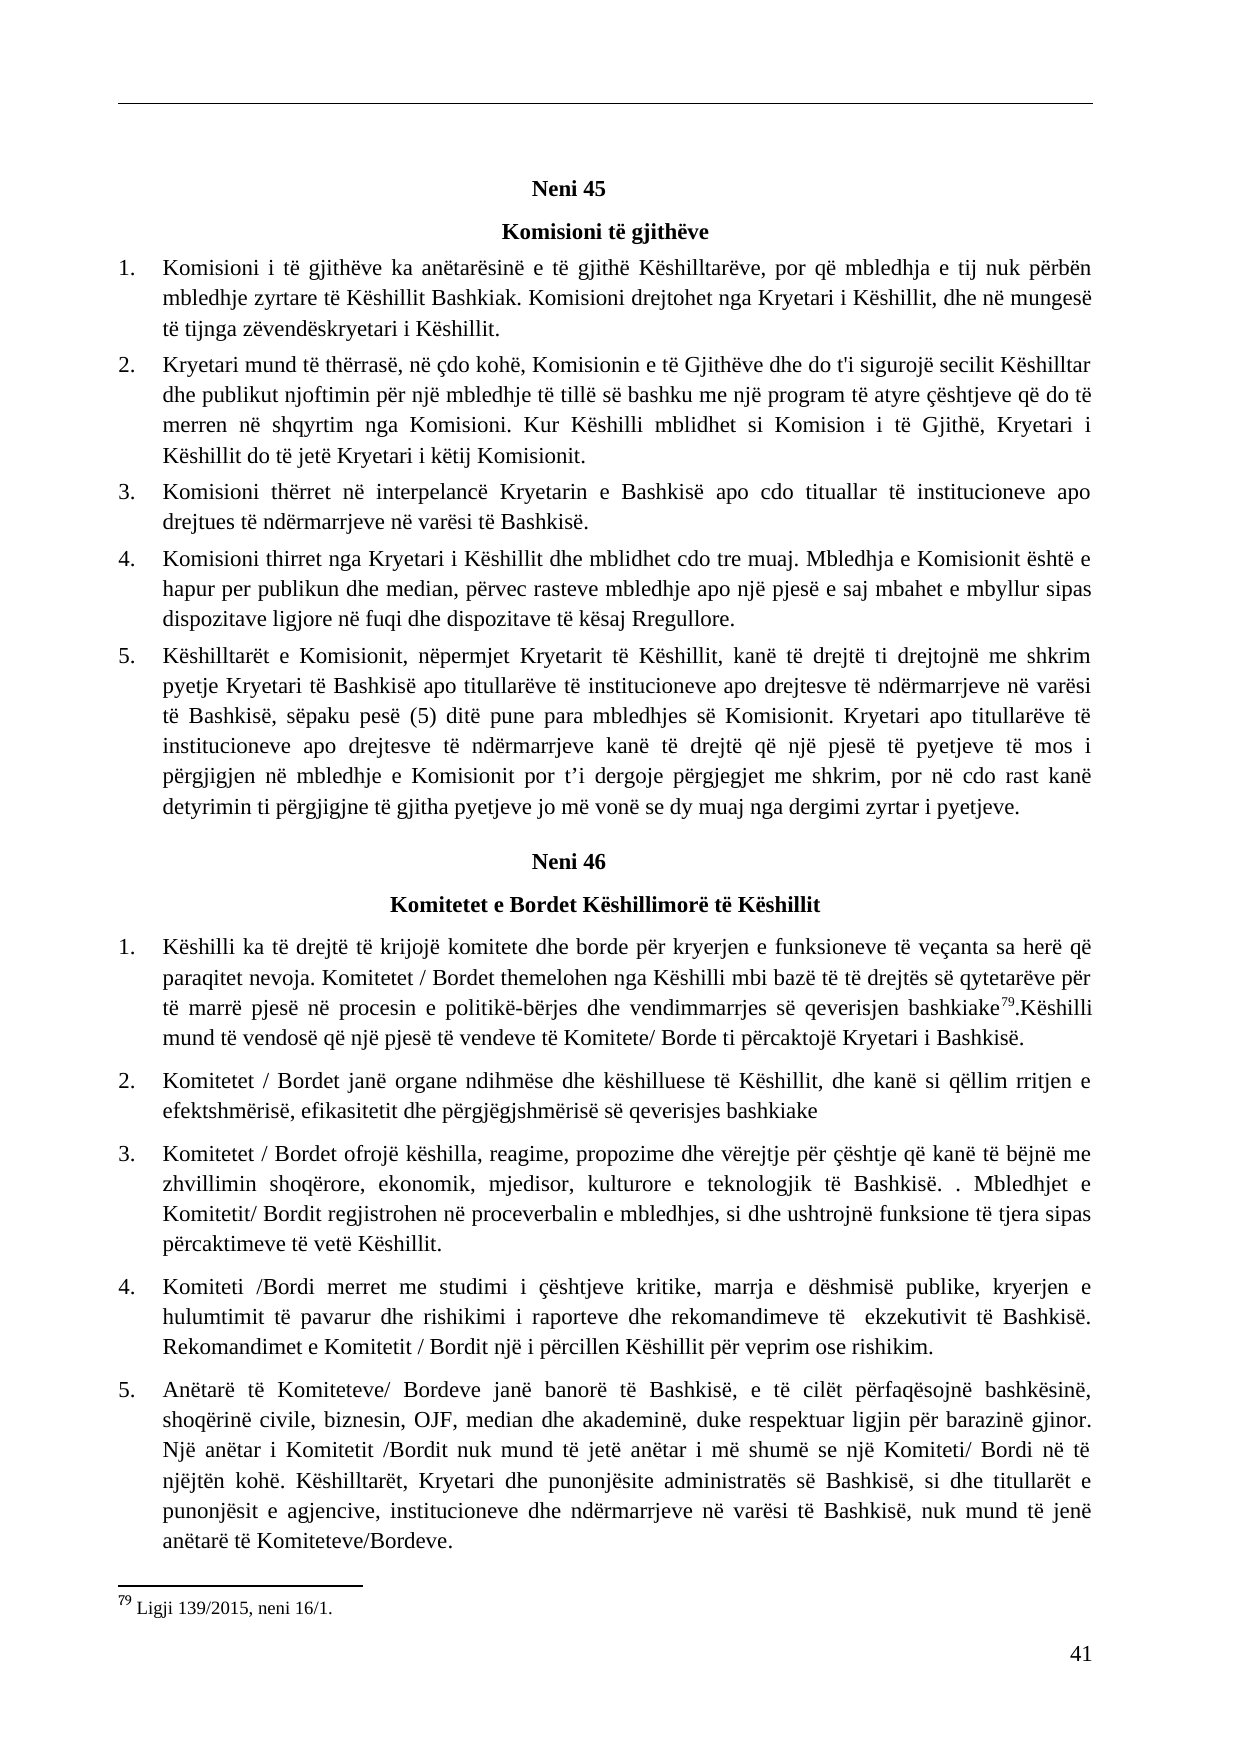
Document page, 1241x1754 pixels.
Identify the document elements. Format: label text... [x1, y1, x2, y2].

list Komiteti /Bordi merret me studimi i çështjeve kritike, marrja e dëshmisë publike, kryerjen e hulumtimit të pavarur dhe rishikimi i raporteve dhe rekomandimeve të ekzekutivit të Bashkisë. Rekomandimet e Komitetit / Bordit një i përcillen Këshillit për veprim ose rishikim. [118, 1273, 1093, 1360]
list Komisioni thërret në interpelancë Kryetarin e Bashkisë apo cdo tituallar të institucioneve apo drejtues të ndërmarrjeve në varësi të Bashkisë. [118, 478, 1093, 535]
subtitle Komitetet e Bordet Këshillimorë të Këshillit [118, 891, 1093, 917]
list Anëtarë të Komiteteve/ Bordeve janë banorë të Bashkisë, e të cilët përfaqësojnë bashkësinë, shoqërinë civile, biznesin, OJF, median dhe akademinë, duke respektuar ligjin për barazinë gjinor. Një anëtar i Komitetit /Bordit nuk mund të jetë anëtar i më shumë se një Komiteti/ Bordi në të njëjtën kohë. Këshilltarët, Kryetari dhe punonjësite administratës së Bashkisë, si dhe titullarët e punonjësit e agjencive, institucioneve dhe ndërmarrjeve në varësi të Bashkisë, nuk mund të jenë anëtarë të Komiteteve/Bordeve. [118, 1376, 1093, 1553]
list Komitetet / Bordet janë organe ndihmëse dhe këshilluese të Këshillit, dhe kanë si qëllim rritjen e efektshmërisë, efikasitetit dhe përgjëgjshmërisë së qeverisjes bashkiake [118, 1067, 1093, 1123]
list Komisioni i të gjithëve ka anëtarësinë e të gjithë Këshilltarëve, por që mbledhja e tij nuk përbën mbledhje zyrtare të Këshillit Bashkiak. Komisioni drejtohet nga Kryetari i Këshillit, dhe në mungesë të tijnga zëvendëskryetari i Këshillit. [118, 254, 1093, 341]
list Komitetet / Bordet ofrojë këshilla, reagime, propozime dhe vërejtje për çështje që kanë të bëjnë me zhvillimin shoqërore, ekonomik, mjedisor, kulturore e teknologjik të Bashkisë. . Mbledhjet e Komitetit/ Bordit regjistrohen në proceverbalin e mbledhjes, si dhe ushtrojnë funksione të tjera sipas përcaktimeve të vetë Këshillit. [118, 1139, 1093, 1257]
list Këshilltarët e Komisionit, nëpermjet Kryetarit të Këshillit, kanë të drejtë ti drejtojnë me shkrim pyetje Kryetari të Bashkisë apo titullarëve të institucioneve apo drejtesve të ndërmarrjeve në varësi të Bashkisë, sëpaku pesë (5) ditë pune para mbledhjes së Komisionit. Kryetari apo titullarëve të institucioneve apo drejtesve të ndërmarrjeve kanë të drejtë që një pjesë të pyetjeve të mos i përgjigjen në mbledhje e Komisionit por t’i dergoje përgjegjet me shkrim, por në cdo rast kanë detyrimin ti përgjigjne të gjitha pyetjeve jo më vonë se dy muaj nga dergimi zyrtar i pyetjeve. [118, 642, 1093, 819]
list Kryetari mund të thërrasë, në çdo kohë, Komisionin e të Gjithëve dhe do t'i sigurojë secilit Këshilltar dhe publikut njoftimin për një mbledhje të tillë së bashku me një program të atyre çështjeve që do të merren në shqyrtim nga Komisioni. Kur Këshilli mblidhet si Komision i të Gjithë, Kryetari i Këshillit do të jetë Kryetari i këtij Komisionit. [118, 351, 1093, 468]
list Komisioni thirret nga Kryetari i Këshillit dhe mblidhet cdo tre muaj. Mbledhja e Komisionit është e hapur per publikun dhe median, përvec rasteve mbledhje apo një pjesë e saj mbahet e mbyllur sipas dispozitave ligjore në fuqi dhe dispozitave të kësaj Rregullore. [118, 545, 1093, 632]
list Këshilli ka të drejtë të krijojë komitete dhe borde për kryerjen e funksioneve të veçanta sa herë që paraqitet nevoja. Komitetet / Bordet themelohen nga Këshilli mbi bazë të të drejtës së qytetarëve për të marrë pjesë në procesin e politikë-bërjes dhe vendimmarrjes së qeverisjen bashkiake.Këshilli mund të vendosë që një pjesë të vendeve të Komitete/ Borde ti përcaktojë Kryetari i Bashkisë. [118, 933, 1093, 1050]
subtitle Komisioni të gjithëve [118, 218, 1093, 244]
